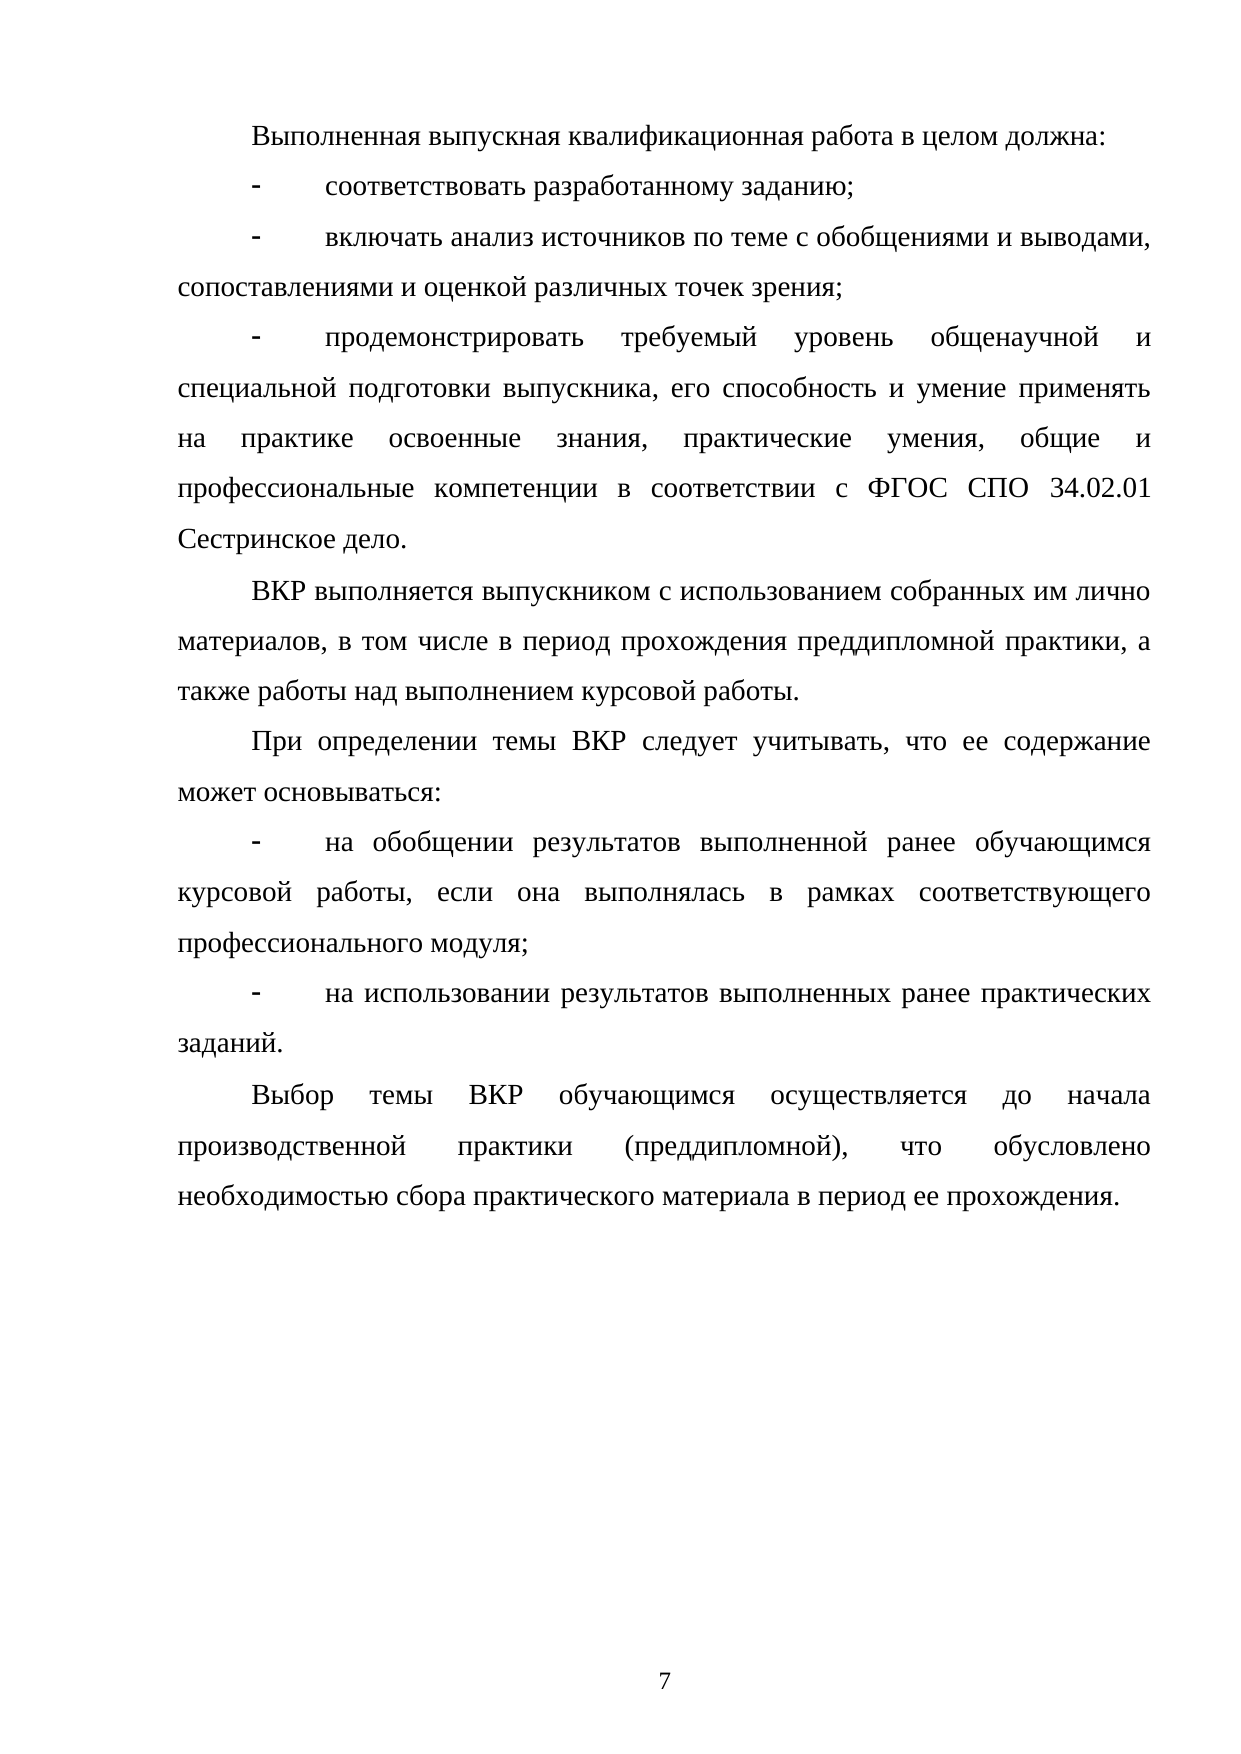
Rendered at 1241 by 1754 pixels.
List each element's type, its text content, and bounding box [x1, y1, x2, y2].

text ВКР выполняется выпускником с использованием собранных им лично материалов, в том числе в период прохождения преддипломной практики, а также работы над выполнением курсовой работы. [177, 573, 1152, 707]
list соответствовать разработанному заданию; [177, 168, 1152, 202]
list продемонстрировать требуемый уровень общенаучной и специальной подготовки выпускника, его способность и умение применять на практике освоенные знания, практические умения, общие и профессиональные компетенции в соответствии с ФГОС СПО 34.02.01 Сестринское дело. [177, 319, 1152, 554]
text Выбор темы ВКР обучающимся осуществляется до начала производственной практики (преддипломной), что обусловлено необходимостью сбора практического материала в период ее прохождения. [177, 1077, 1152, 1211]
list на обобщении результатов выполненной ранее обучающимся курсовой работы, если она выполнялась в рамках соответствующего профессионального модуля; [177, 824, 1152, 958]
list включать анализ источников по теме с обобщениями и выводами, сопоставлениями и оценкой различных точек зрения; [177, 219, 1152, 303]
text При определении темы ВКР следует учитывать, что ее содержание может основываться: [177, 723, 1152, 807]
text Выполненная выпускная квалификационная работа в целом должна: [177, 118, 1152, 152]
list на использовании результатов выполненных ранее практических заданий. [177, 975, 1152, 1059]
